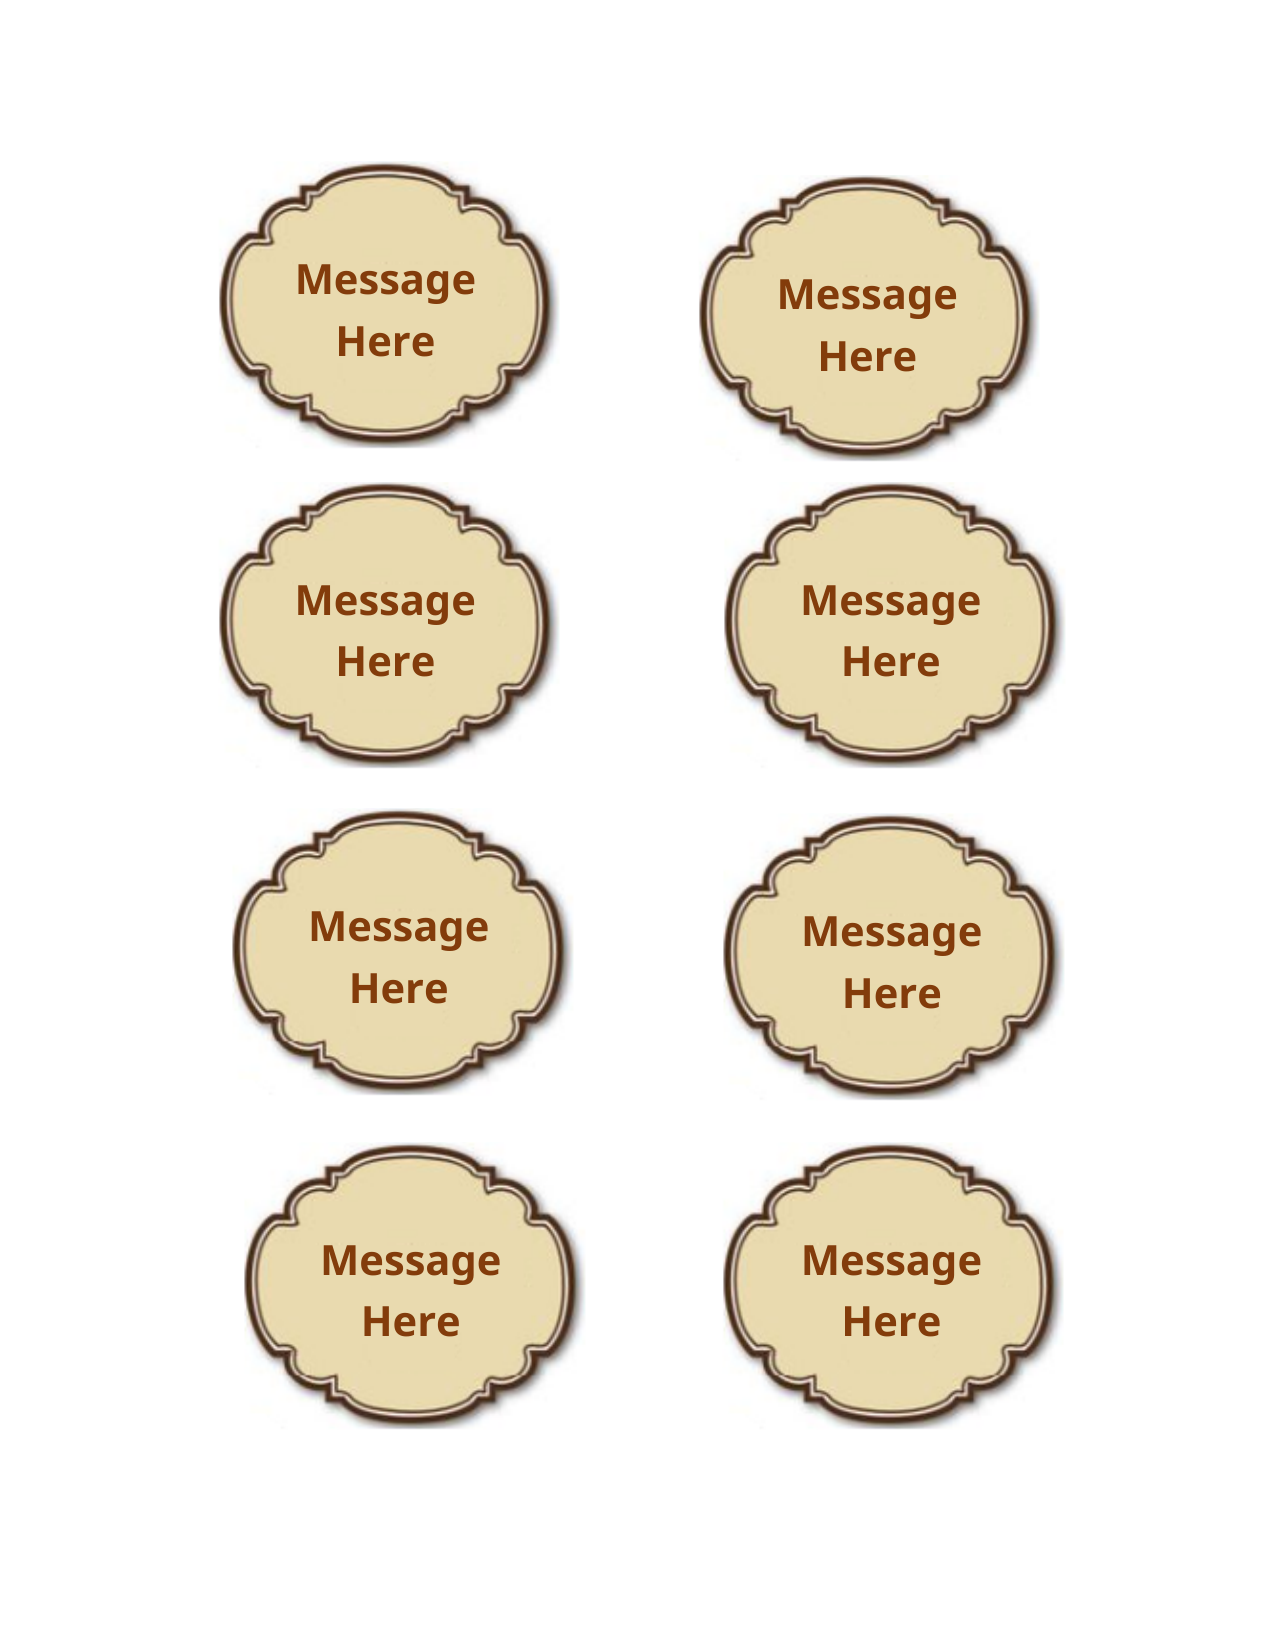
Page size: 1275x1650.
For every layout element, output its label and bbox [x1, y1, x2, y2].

picture [701, 813, 1078, 1106]
picture [677, 175, 1053, 467]
picture [701, 1142, 1077, 1435]
picture [222, 1142, 599, 1435]
picture [210, 808, 587, 1101]
picture [197, 161, 573, 454]
picture [197, 482, 573, 774]
picture [702, 482, 1079, 774]
